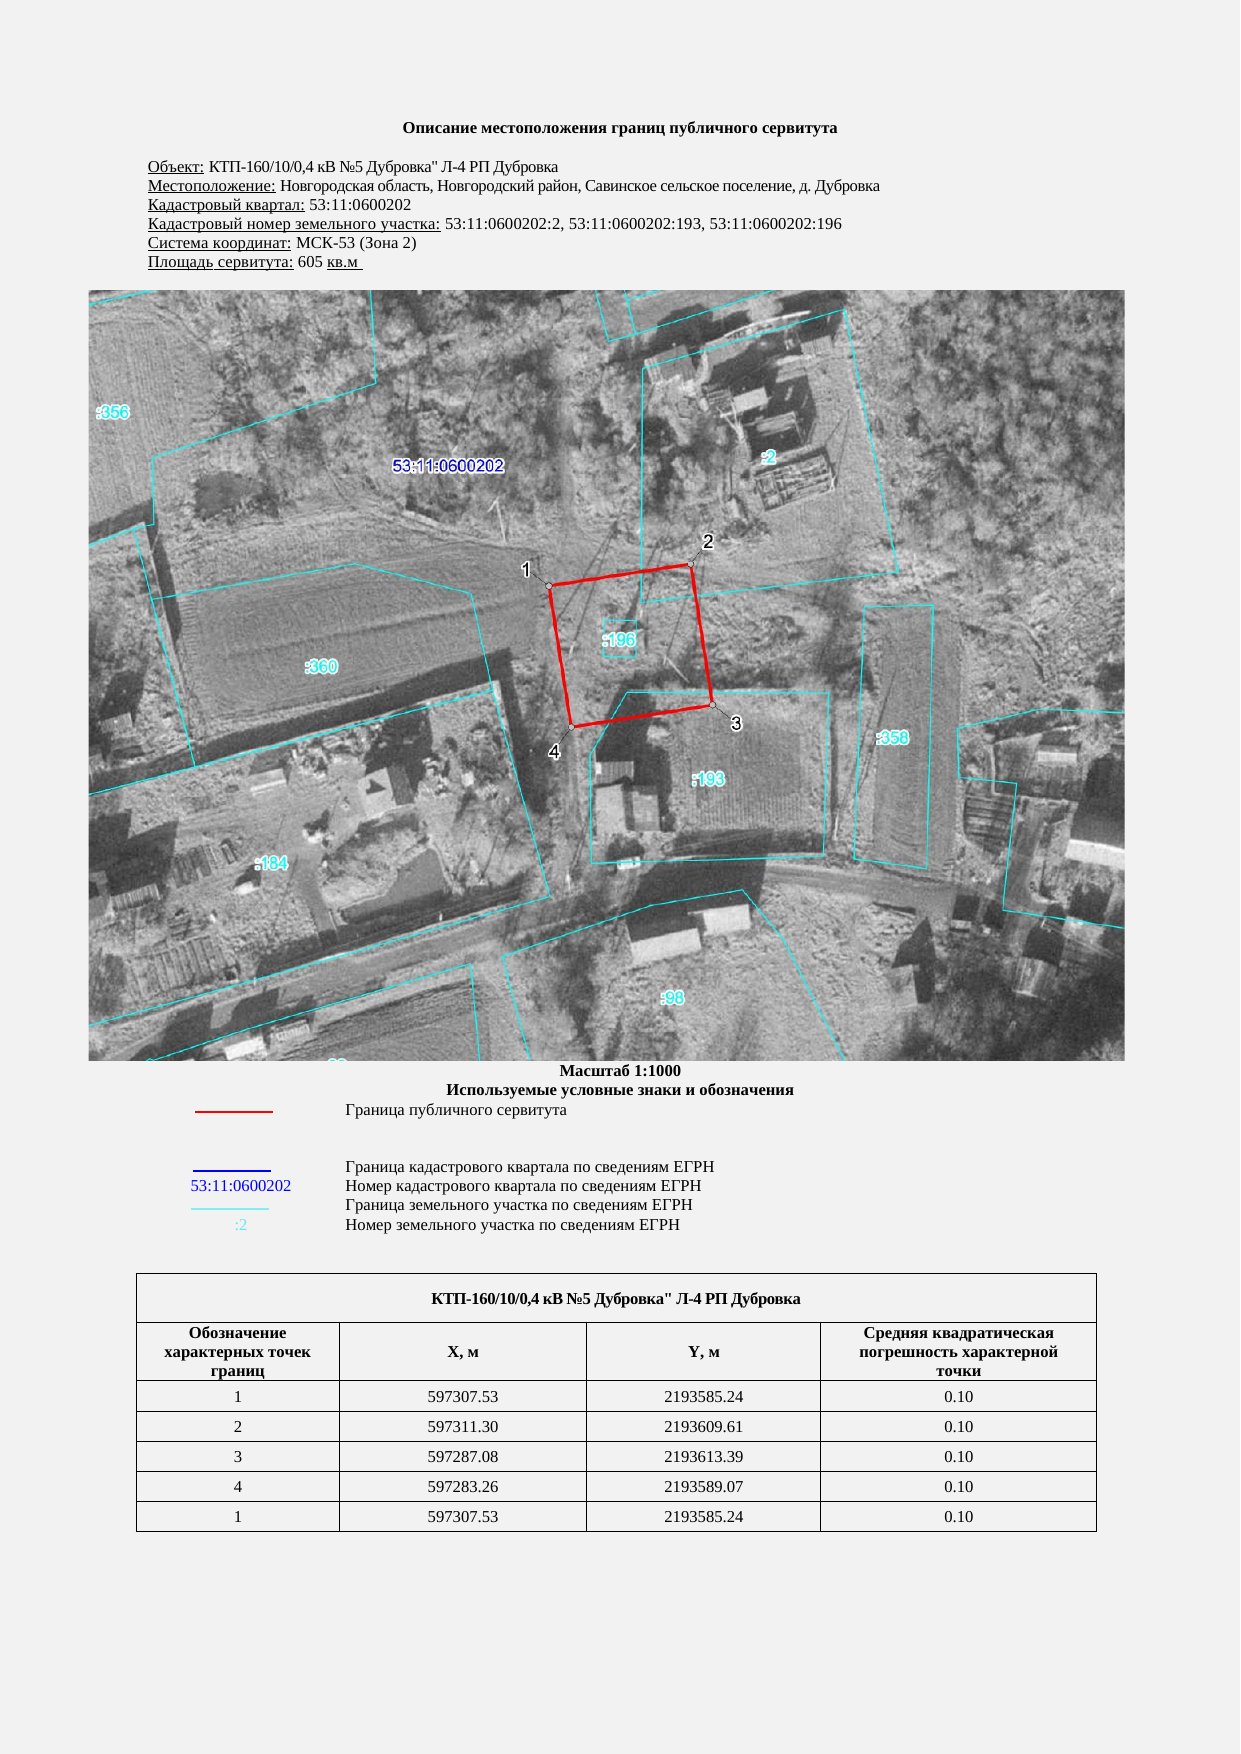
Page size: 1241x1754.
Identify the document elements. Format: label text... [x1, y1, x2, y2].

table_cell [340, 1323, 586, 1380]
text Используемые условные знаки и обозначения [148, 1080, 1092, 1099]
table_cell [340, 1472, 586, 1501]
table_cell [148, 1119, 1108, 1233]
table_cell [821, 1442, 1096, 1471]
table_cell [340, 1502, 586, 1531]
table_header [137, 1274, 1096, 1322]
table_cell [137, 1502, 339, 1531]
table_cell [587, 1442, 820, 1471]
text Описание местоположения границ публичного сервитута [148, 118, 1092, 137]
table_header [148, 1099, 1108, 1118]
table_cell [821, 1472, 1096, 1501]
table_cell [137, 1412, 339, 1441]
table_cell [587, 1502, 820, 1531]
text Система координат: МСК-53 (Зона 2) [148, 233, 1092, 252]
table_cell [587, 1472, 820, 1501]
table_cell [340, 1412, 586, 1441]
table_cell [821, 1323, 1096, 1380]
text Кадастровый номер земельного участка: 53:11:0600202:2, 53:11:0600202:193, 53:11:0600202:196 [148, 214, 1092, 233]
text Кадастровый квартал: 53:11:0600202 [148, 195, 1092, 214]
text Местоположение: Новгородская область, Новгородский район, Савинское сельское поселение, д. Дубровка [148, 176, 1092, 195]
text Площадь сервитута: 605 кв.м [148, 252, 1092, 271]
picture [88, 290, 1125, 1061]
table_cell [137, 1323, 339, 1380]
text Объект: КТП-160/10/0,4 кВ №5 Дубровка" Л-4 РП Дубровка [148, 156, 1092, 176]
text Масштаб 1:1000 [89, 1061, 1092, 1080]
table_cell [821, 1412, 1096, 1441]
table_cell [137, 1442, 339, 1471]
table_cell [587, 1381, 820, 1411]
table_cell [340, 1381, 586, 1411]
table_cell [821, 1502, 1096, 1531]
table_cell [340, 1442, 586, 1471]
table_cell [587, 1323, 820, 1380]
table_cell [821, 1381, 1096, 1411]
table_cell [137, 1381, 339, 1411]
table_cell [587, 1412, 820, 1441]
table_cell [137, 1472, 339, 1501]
